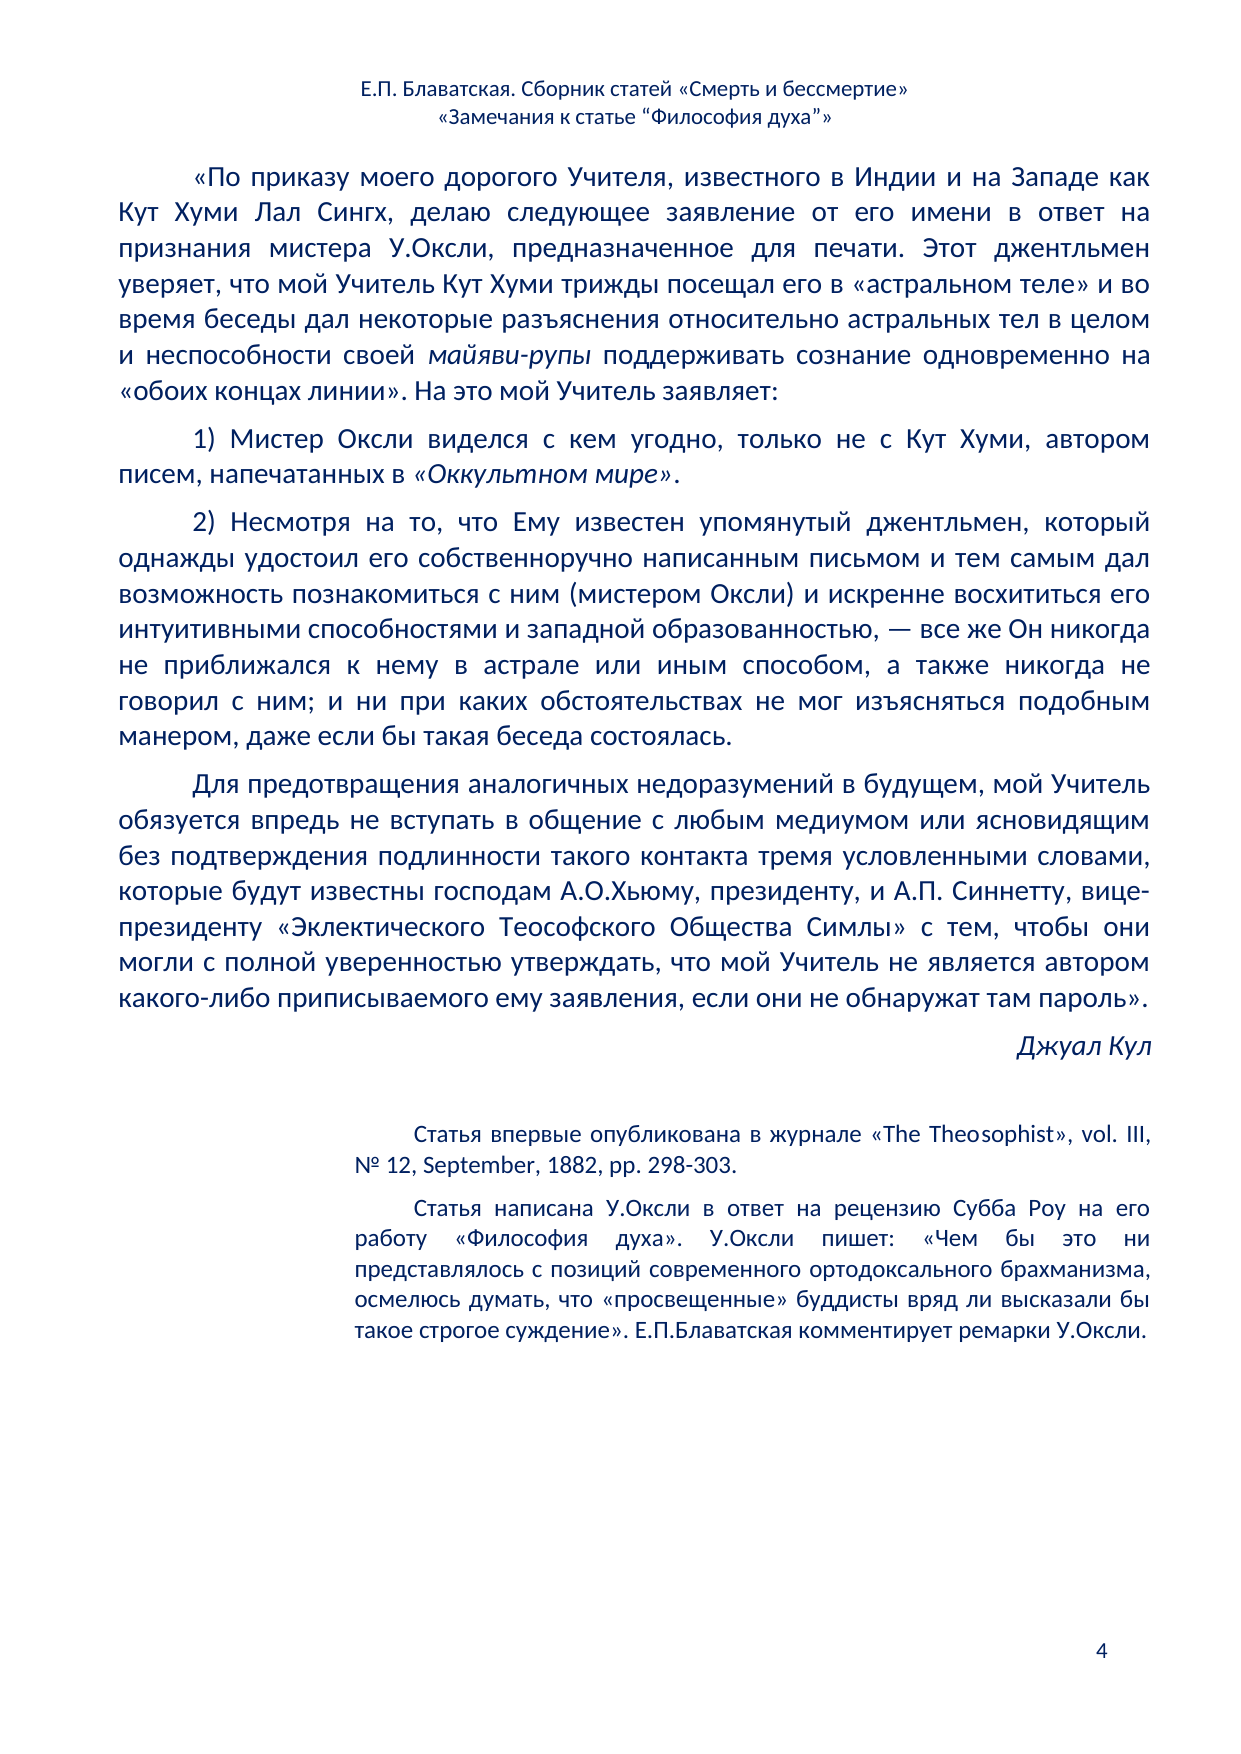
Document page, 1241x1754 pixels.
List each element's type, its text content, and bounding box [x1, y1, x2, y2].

text Статья написана У.Оксли в ответ на рецензию Субба Роу на его работу «Философия духа». У.Оксли пишет: «Чем бы это ни представлялось с позиций современного ортодоксального брахманизма, осмелюсь думать, что «просвещенные» буддисты вряд ли высказали бы такое строгое суждение». Е.П.Блаватская комментирует ремарки У.Оксли. [354, 1192, 1152, 1344]
text 2) Несмотря на то, что Ему известен упомянутый джентльмен, который однажды удостоил его собственноручно написанным письмом и тем самым дал возможность познакомиться с ним (мистером Оксли) и искренне восхититься его интуитивными способностями и западной образованностью, — все же Он никогда не приближался к нему в астрале или иным способом, а также никогда не говорил с ним; и ни при каких обстоятельствах не мог изъясняться подобным манером, даже если бы такая беседа состоялась. [118, 503, 1152, 753]
text Для предотвращения аналогичных недоразумений в будущем, мой Учитель обязуется впредь не вступать в общение с любым медиумом или ясновидящим без подтверждения подлинности такого контакта тремя условленными словами, которые будут известны господам А.О.Хьюму, президенту, и А.П. Синнетту, вице-президенту «Эклектического Теософского Общества Симлы» с тем, чтобы они могли с полной уверенностью утверждать, что мой Учитель не является автором какого-либо приписываемого ему заявления, если они не обнаружат там пароль». [118, 765, 1152, 1015]
text Статья впервые опубликована в журнале «The Theosophist», vol. III, № 12, September, 1882, pp. 298-303. [354, 1118, 1152, 1179]
text Джуал Кул [384, 1027, 1152, 1063]
text 1) Мистер Оксли виделся с кем угодно, только не с Кут Хуми, автором писем, напечатанных в «Оккультном мире». [118, 420, 1152, 491]
text «По приказу моего дорогого Учителя, известного в Индии и на Западе как Кут Хуми Лал Сингх, делаю следующее заявление от его имени в ответ на признания мистера У.Оксли, предназначенное для печати. Этот джентльмен уверяет, что мой Учитель Кут Хуми трижды посещал его в «астральном теле» и во время беседы дал некоторые разъяснения относительно астральных тел в целом и неспособности своей майяви-рупы поддерживать сознание одновременно на «обоих концах линии». На это мой Учитель заявляет: [118, 158, 1152, 407]
